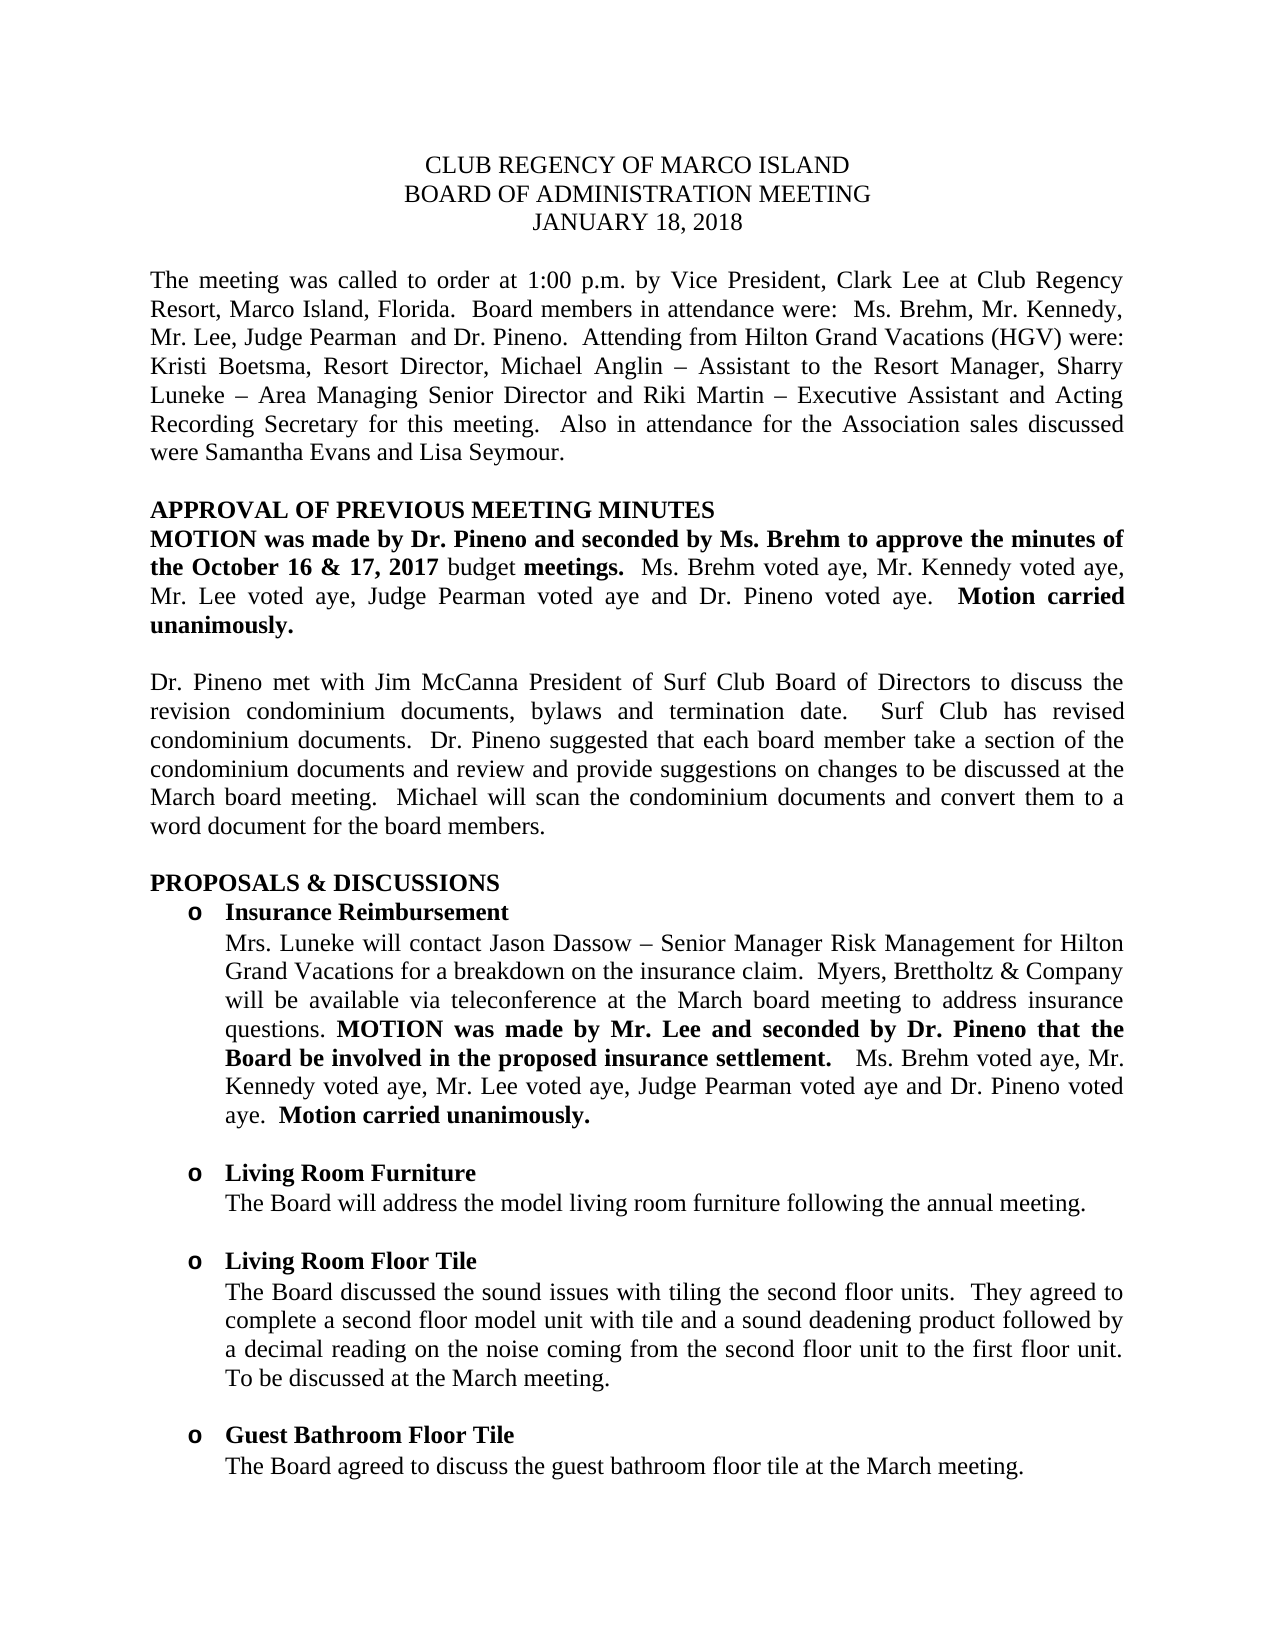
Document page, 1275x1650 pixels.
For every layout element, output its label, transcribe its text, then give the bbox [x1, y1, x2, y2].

text APPROVAL OF PREVIOUS MEETING MINUTES [150, 495, 1125, 524]
list Living Room Floor Tile [187, 1246, 1125, 1277]
text The Board agreed to discuss the guest bathroom floor tile at the March meeting. [225, 1451, 1125, 1480]
list Living Room Furniture [187, 1158, 1125, 1188]
text The Board will address the model living room furniture following the annual meeting. [225, 1188, 1125, 1217]
text MOTION was made by Dr. Pineno and seconded by Ms. Brehm to approve the minutes of the October 16 & 17, 2017 budget meetings. Ms. Brehm voted aye, Mr. Kennedy voted aye, Mr. Lee voted aye, Judge Pearman voted aye and Dr. Pineno voted aye. Motion carried unanimously. [150, 524, 1125, 639]
text The Board discussed the sound issues with tiling the second floor units. They agreed to complete a second floor model unit with tile and a sound deadening product followed by a decimal reading on the noise coming from the second floor unit to the first floor unit. To be discussed at the March meeting. [225, 1277, 1125, 1392]
text The meeting was called to order at 1:00 p.m. by Vice President, Clark Lee at Club Regency Resort, Marco Island, Florida. Board members in attendance were: Ms. Brehm, Mr. Kennedy, Mr. Lee, Judge Pearman and Dr. Pineno. Attending from Hilton Grand Vacations (HGV) were: Kristi Boetsma, Resort Director, Michael Anglin – Assistant to the Resort Manager, Sharry Luneke – Area Managing Senior Director and Riki Martin – Executive Assistant and Acting Recording Secretary for this meeting. Also in attendance for the Association sales discussed were Samantha Evans and Lisa Seymour. [150, 265, 1125, 466]
list Insurance Reimbursement [187, 897, 1125, 928]
text PROPOSALS & DISCUSSIONS [150, 868, 1125, 897]
text Mrs. Luneke will contact Jason Dassow – Senior Manager Risk Management for Hilton Grand Vacations for a breakdown on the insurance claim. Myers, Brettholtz & Company will be available via teleconference at the March board meeting to address insurance questions. MOTION was made by Mr. Lee and seconded by Dr. Pineno that the Board be involved in the proposed insurance settlement. Ms. Brehm voted aye, Mr. Kennedy voted aye, Mr. Lee voted aye, Judge Pearman voted aye and Dr. Pineno voted aye. Motion carried unanimously. [225, 928, 1125, 1129]
text BOARD OF ADMINISTRATION MEETING [150, 179, 1125, 207]
list Guest Bathroom Floor Tile [187, 1421, 1125, 1451]
text JANUARY 18, 2018 [150, 207, 1125, 236]
text CLUB REGENCY OF MARCO ISLAND [150, 150, 1125, 179]
text Dr. Pineno met with Jim McCanna President of Surf Club Board of Directors to discuss the revision condominium documents, bylaws and termination date. Surf Club has revised condominium documents. Dr. Pineno suggested that each board member take a section of the condominium documents and review and provide suggestions on changes to be discussed at the March board meeting. Michael will scan the condominium documents and convert them to a word document for the board members. [150, 667, 1125, 840]
